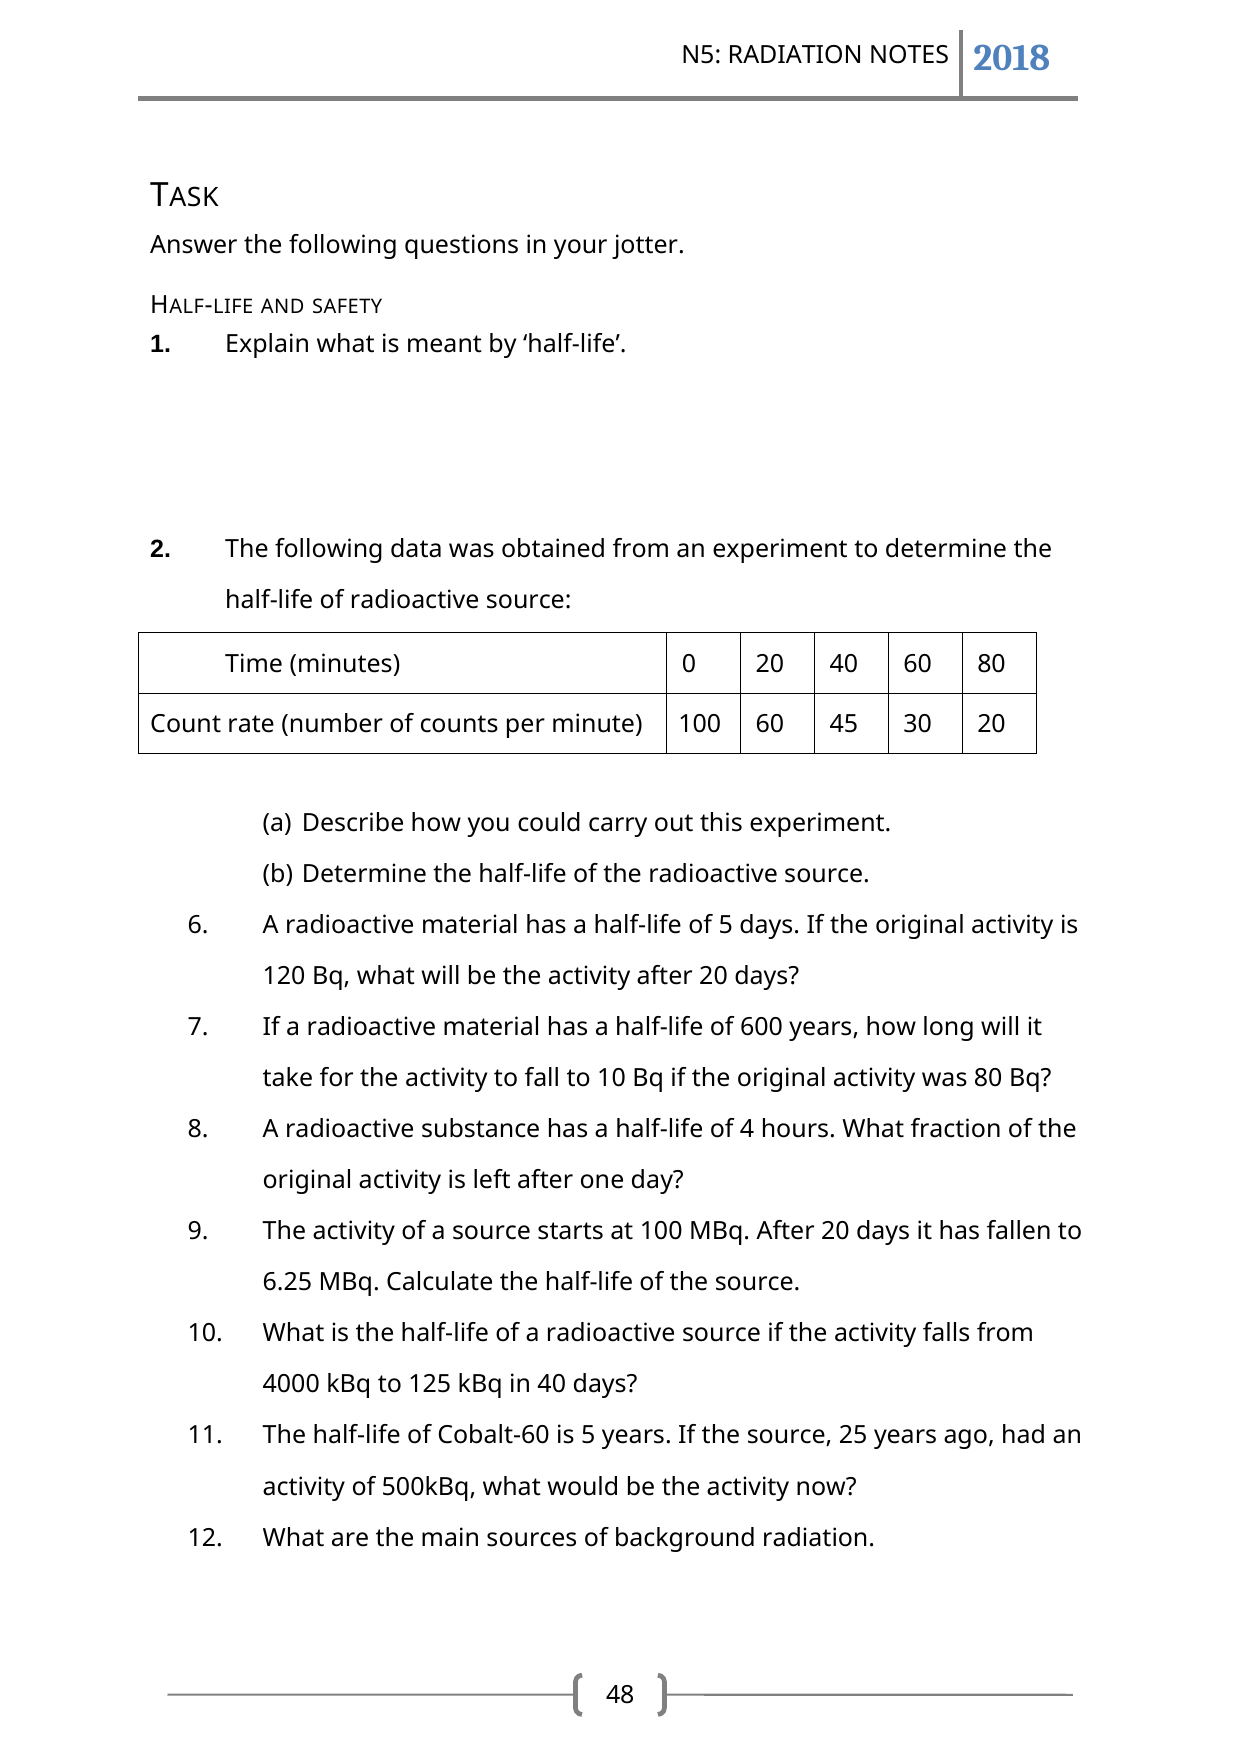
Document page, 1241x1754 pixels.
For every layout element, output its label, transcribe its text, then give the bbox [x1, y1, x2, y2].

list What is the half-life of a radioactive source if the activity falls from 4000 kBq to 125 kBq in 40 days? [187, 1315, 1090, 1400]
list The activity of a source starts at 100 MBq. After 20 days it has fallen to 6.25 MBq. Calculate the half-life of the source. [187, 1213, 1090, 1298]
list The half-life of Cobalt-60 is 5 years. If the source, 25 years ago, had an activity of 500kBq, what would be the activity now? [187, 1417, 1090, 1502]
table_cell 100 [667, 694, 740, 752]
table_cell 45 [815, 694, 888, 752]
subtitle Half-life and safety [150, 287, 1090, 321]
table_header 40 [815, 633, 888, 692]
table_cell 60 [741, 694, 814, 752]
list The following data was obtained from an experiment to determine the half-life of radioactive source: [150, 530, 1090, 615]
subtitle Task [150, 171, 1090, 216]
text Answer the following questions in your jotter. [150, 227, 1090, 261]
list Determine the half-life of the radioactive source. [262, 856, 1090, 890]
list A radioactive substance has a half-life of 4 hours. What fraction of the original activity is left after one day? [187, 1111, 1090, 1196]
list Describe how you could carry out this experiment. [262, 804, 1090, 839]
table_cell Count rate (number of counts per minute) [139, 694, 666, 752]
list What are the main sources of background radiation. [187, 1519, 1090, 1553]
table_header 0 [667, 633, 740, 692]
table_header 80 [963, 633, 1036, 692]
list If a radioactive material has a half-life of 600 years, how long will it take for the activity to fall to 10 Bq if the original activity was 80 Bq? [187, 1009, 1090, 1094]
table_header 60 [889, 633, 962, 692]
list Explain what is meant by ‘half-life’. [150, 326, 1090, 360]
table_header 20 [741, 633, 814, 692]
list A radioactive material has a half-life of 5 days. If the original activity is 120 Bq, what will be the activity after 20 days? [187, 907, 1090, 992]
table_cell 30 [889, 694, 962, 752]
table_header Time (minutes) [139, 633, 666, 692]
table_cell 20 [963, 694, 1036, 752]
